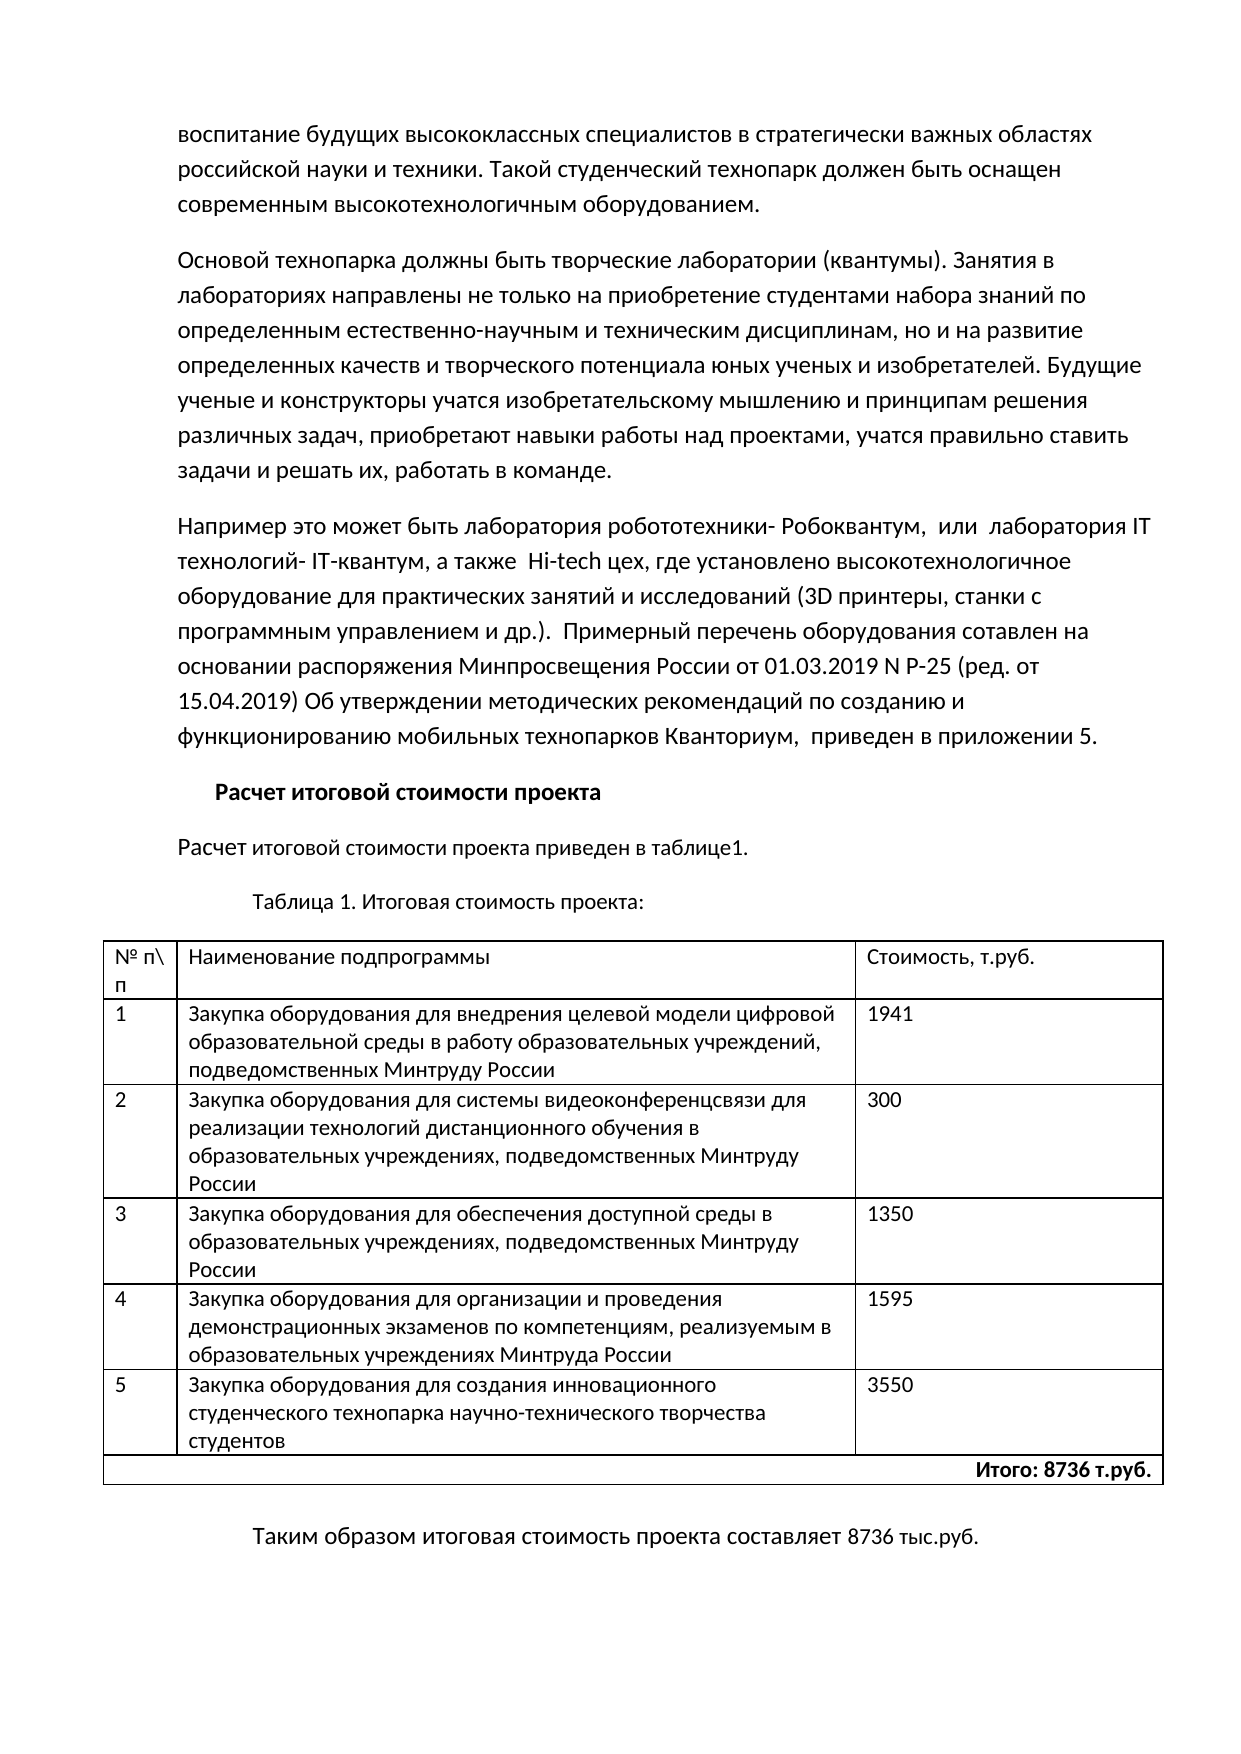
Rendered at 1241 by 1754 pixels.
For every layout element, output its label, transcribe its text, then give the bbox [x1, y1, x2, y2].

list Таким образом итоговая стоимость проекта составляет 8736 тыс.руб. [252, 1520, 1152, 1551]
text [177, 118, 1152, 219]
list Таблица 1. Итоговая стоимость проекта: [252, 887, 1152, 915]
table_cell Закупка оборудования для системы видеоконференцсвязи для реализации технологий дистанционного обучения в образовательных учреждениях, подведомственных Минтруду России [178, 1085, 855, 1197]
text Расчет итоговой стоимости проекта приведен в таблице1. [177, 831, 1152, 862]
table_cell 1 [104, 1000, 176, 1083]
table_cell 5 [104, 1370, 176, 1454]
table_cell 1595 [856, 1285, 1162, 1368]
table_cell Итого: 8736 т.руб. [104, 1456, 1162, 1484]
table_cell 1350 [856, 1199, 1162, 1283]
table_cell Закупка оборудования для создания инновационного студенческого технопарка научно-технического творчества студентов [178, 1370, 855, 1454]
table_cell 4 [104, 1285, 176, 1368]
text Например это может быть лаборатория робототехники- Робоквантум, или лаборатория IT технологий- IT-квантум, а также Hi-tech цех, где установлено высокотехнологичное оборудование для практических занятий и исследований (3D принтеры, станки с программным управлением и др.). Примерный перечень оборудования сотавлен на основании распоряжения Минпросвещения России от 01.03.2019 N Р-25 (ред. от 15.04.2019) Об утверждении методических рекомендаций по созданию и функционированию мобильных технопарков Кванториум, приведен в приложении 5. [177, 510, 1152, 750]
text Расчет итоговой стоимости проекта [215, 776, 1152, 806]
table_cell Закупка оборудования для организации и проведения демонстрационных экзаменов по компетенциям, реализуемым в образовательных учреждениях Минтруда России [178, 1285, 855, 1368]
text Основой технопарка должны быть творческие лаборатории (квантумы). Занятия в лабораториях направлены не только на приобретение студентами набора знаний по определенным естественно-научным и техническим дисциплинам, но и на развитие определенных качеств и творческого потенциала юных ученых и изобретателей. Будущие ученые и конструкторы учатся изобретательскому мышлению и принципам решения различных задач, приобретают навыки работы над проектами, учатся правильно ставить задачи и решать их, работать в команде. [177, 244, 1152, 484]
table_header № п\п [104, 942, 176, 998]
table_cell 3550 [856, 1370, 1162, 1454]
table_cell 1941 [856, 1000, 1162, 1083]
table_cell Закупка оборудования для внедрения целевой модели цифровой образовательной среды в работу образовательных учреждений, подведомственных Минтруду России [178, 1000, 855, 1083]
table_cell 3 [104, 1199, 176, 1283]
table_cell 2 [104, 1085, 176, 1197]
table_header Стоимость, т.руб. [856, 942, 1162, 998]
table_cell 300 [856, 1085, 1162, 1197]
table_cell Закупка оборудования для обеспечения доступной среды в образовательных учреждениях, подведомственных Минтруду России [178, 1199, 855, 1283]
table_header Наименование подпрограммы [178, 942, 855, 998]
